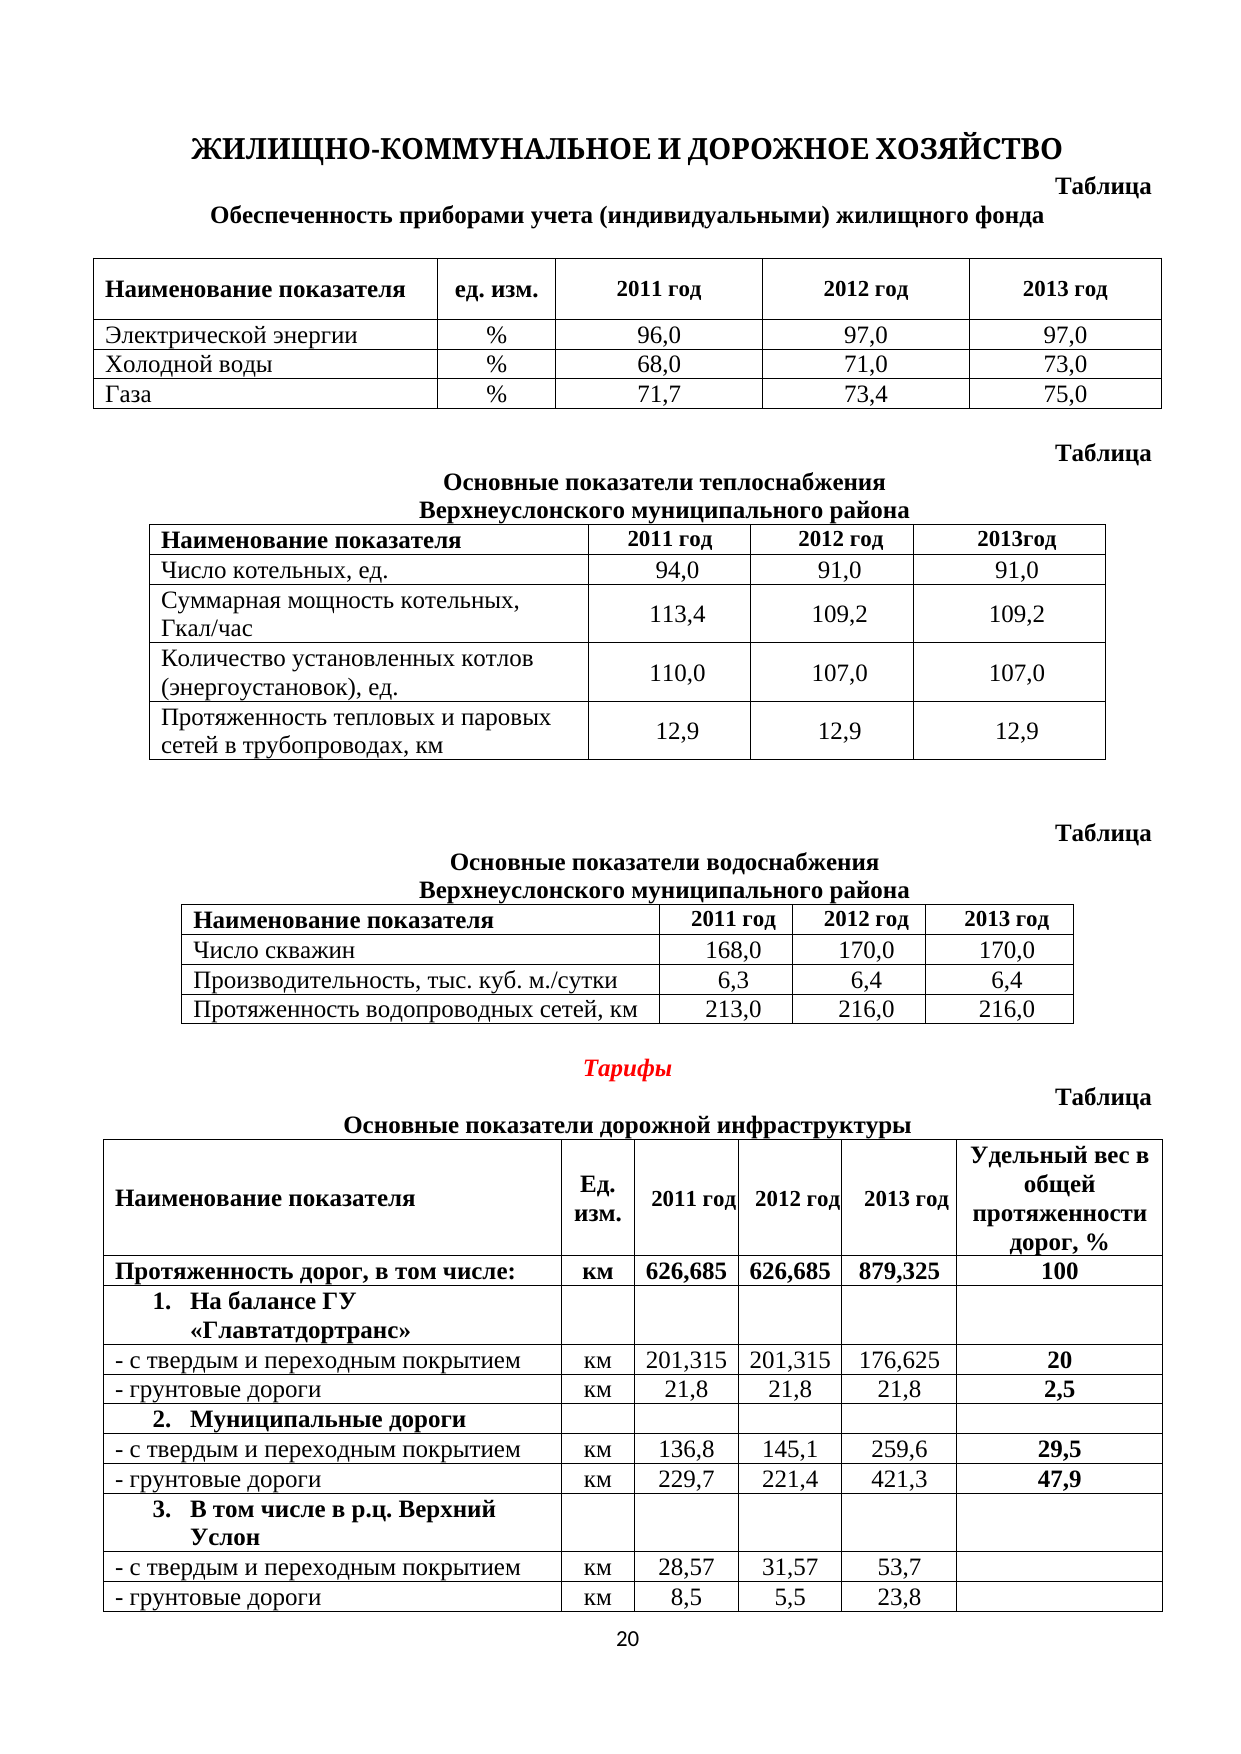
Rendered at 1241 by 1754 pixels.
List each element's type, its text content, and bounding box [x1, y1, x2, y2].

table_cell 107,0 [914, 643, 1105, 701]
table_cell 73,0 [970, 350, 1161, 378]
text Тарифы [103, 1053, 1152, 1082]
table_cell Протяженность тепловых и паровых сетей в трубопроводах, км [150, 702, 588, 759]
table_cell 170,0 [926, 935, 1073, 964]
table_cell 73,4 [763, 379, 969, 408]
table_cell [957, 1582, 1162, 1611]
text Обеспеченность приборами учета (индивидуальными) жилищного фонда [103, 200, 1152, 229]
table_cell [739, 1404, 841, 1433]
table_cell Количество установленных котлов (энергоустановок), ед. [150, 643, 588, 701]
table_header 2013 год [926, 905, 1073, 934]
table_cell Протяженность дорог, в том числе: [104, 1256, 561, 1285]
table_cell [842, 1494, 956, 1551]
table_cell 71,7 [556, 379, 762, 408]
table_cell 626,685 [739, 1256, 841, 1285]
table_cell Число скважин [182, 935, 659, 964]
table_cell 201,315 [739, 1345, 841, 1373]
table_cell 71,0 [763, 350, 969, 378]
table_header Наименование показателя [150, 525, 588, 554]
table_cell км [562, 1434, 634, 1463]
table_cell - грунтовые дороги [104, 1464, 561, 1493]
table_cell км [562, 1345, 634, 1373]
table_cell Суммарная мощность котельных, Гкал/час [150, 585, 588, 642]
table_cell 29,5 [957, 1434, 1162, 1463]
text Таблица [103, 438, 1152, 467]
text Верхнеуслонского муниципального района [103, 495, 1152, 524]
table_cell 53,7 [842, 1552, 956, 1581]
table_cell 23,8 [842, 1582, 956, 1611]
table_cell [562, 1286, 634, 1344]
table_cell км [562, 1582, 634, 1611]
table_cell Холодной воды [94, 350, 437, 378]
table_cell 97,0 [970, 320, 1161, 348]
table_header 2013год [914, 525, 1105, 554]
table_cell [562, 1494, 634, 1551]
table_header 2011 год [635, 1140, 738, 1255]
table_cell км [562, 1552, 634, 1581]
table_cell 170,0 [793, 935, 925, 964]
table_cell 8,5 [635, 1582, 738, 1611]
table_cell 6,4 [793, 965, 925, 993]
table_cell Муниципальные дороги [104, 1404, 561, 1433]
table_cell 145,1 [739, 1434, 841, 1463]
table_cell - с твердым и переходным покрытием [104, 1552, 561, 1581]
table_cell 12,9 [589, 702, 750, 759]
table_cell 21,8 [842, 1375, 956, 1403]
table_header 2012 год [793, 905, 925, 934]
table_header 2011 год [556, 259, 762, 319]
table_cell 168,0 [660, 935, 792, 964]
table_cell 2,5 [957, 1375, 1162, 1403]
table_header Наименование показателя [104, 1140, 561, 1255]
table_cell 28,57 [635, 1552, 738, 1581]
table_cell 213,0 [660, 995, 792, 1023]
table_cell [635, 1404, 738, 1433]
table_cell км [562, 1375, 634, 1403]
text Основные показатели теплоснабжения [103, 467, 1152, 495]
table_cell 6,3 [660, 965, 792, 993]
table_header 2013 год [970, 259, 1161, 319]
table_cell 47,9 [957, 1464, 1162, 1493]
table_cell 113,4 [589, 585, 750, 642]
table_cell 229,7 [635, 1464, 738, 1493]
table_header Наименование показателя [94, 259, 437, 319]
table_cell 216,0 [793, 995, 925, 1023]
table_header Наименование показателя [182, 905, 659, 934]
table_cell 421,3 [842, 1464, 956, 1493]
table_cell км [562, 1464, 634, 1493]
text Основные показатели дорожной инфраструктуры [103, 1111, 1152, 1139]
table_cell [957, 1494, 1162, 1551]
table_header 2011 год [660, 905, 792, 934]
table_cell 109,2 [751, 585, 913, 642]
table_cell 96,0 [556, 320, 762, 348]
table_header Удельный вес в общей протяженности дорог, % [957, 1140, 1162, 1255]
table_cell [739, 1494, 841, 1551]
table_cell % [438, 320, 555, 348]
table_cell 94,0 [589, 555, 750, 584]
table_cell Производительность, тыс. куб. м./сутки [182, 965, 659, 993]
table_cell 12,9 [751, 702, 913, 759]
table_cell В том числе в р.ц. Верхний Услон [104, 1494, 561, 1551]
table_cell [957, 1404, 1162, 1433]
table_cell 176,625 [842, 1345, 956, 1373]
table_cell 91,0 [751, 555, 913, 584]
table_cell [562, 1404, 634, 1433]
table_cell 110,0 [589, 643, 750, 701]
table_cell - грунтовые дороги [104, 1582, 561, 1611]
table_cell % [438, 379, 555, 408]
table_cell 75,0 [970, 379, 1161, 408]
table_cell 91,0 [914, 555, 1105, 584]
table_cell 216,0 [926, 995, 1073, 1023]
table_cell 136,8 [635, 1434, 738, 1463]
table_header Ед. изм. [562, 1140, 634, 1255]
table_cell Газа [94, 379, 437, 408]
table_cell [957, 1552, 1162, 1581]
table_cell 21,8 [739, 1375, 841, 1403]
table_cell - с твердым и переходным покрытием [104, 1345, 561, 1373]
table_cell 879,325 [842, 1256, 956, 1285]
table_cell Число котельных, ед. [150, 555, 588, 584]
text Верхнеуслонского муниципального района [103, 875, 1152, 904]
table_header 2011 год [589, 525, 750, 554]
table_cell 31,57 [739, 1552, 841, 1581]
table_cell 107,0 [751, 643, 913, 701]
table_cell [739, 1286, 841, 1344]
table_cell 12,9 [914, 702, 1105, 759]
table_cell [957, 1286, 1162, 1344]
table_cell 100 [957, 1256, 1162, 1285]
table_header 2012 год [763, 259, 969, 319]
text Основные показатели водоснабжения [103, 847, 1152, 875]
table_cell 5,5 [739, 1582, 841, 1611]
table_cell 6,4 [926, 965, 1073, 993]
table_cell 109,2 [914, 585, 1105, 642]
table_header 2012 год [739, 1140, 841, 1255]
table_cell [635, 1286, 738, 1344]
table_cell [842, 1286, 956, 1344]
table_cell На балансе ГУ «Главтатдортранс» [104, 1286, 561, 1344]
table_header 2012 год [751, 525, 913, 554]
table_cell 201,315 [635, 1345, 738, 1373]
text Таблица [103, 171, 1152, 200]
table_cell - грунтовые дороги [104, 1375, 561, 1403]
table_header 2013 год [842, 1140, 956, 1255]
subtitle ЖИЛИЩНО-КОММУНАЛЬНОЕ И ДОРОЖНОЕ ХОЗЯЙСТВО [103, 133, 1152, 166]
table_cell 97,0 [763, 320, 969, 348]
table_cell - с твердым и переходным покрытием [104, 1434, 561, 1463]
table_cell Электрической энергии [94, 320, 437, 348]
text Таблица [103, 818, 1152, 847]
text Таблица [103, 1082, 1152, 1111]
table_cell 20 [957, 1345, 1162, 1373]
table_cell [635, 1494, 738, 1551]
table_cell [842, 1404, 956, 1433]
table_cell 259,6 [842, 1434, 956, 1463]
table_cell 221,4 [739, 1464, 841, 1493]
table_header ед. изм. [438, 259, 555, 319]
table_cell 626,685 [635, 1256, 738, 1285]
table_cell % [438, 350, 555, 378]
table_cell Протяженность водопроводных сетей, км [182, 995, 659, 1023]
table_cell 68,0 [556, 350, 762, 378]
table_cell км [562, 1256, 634, 1285]
table_cell 21,8 [635, 1375, 738, 1403]
